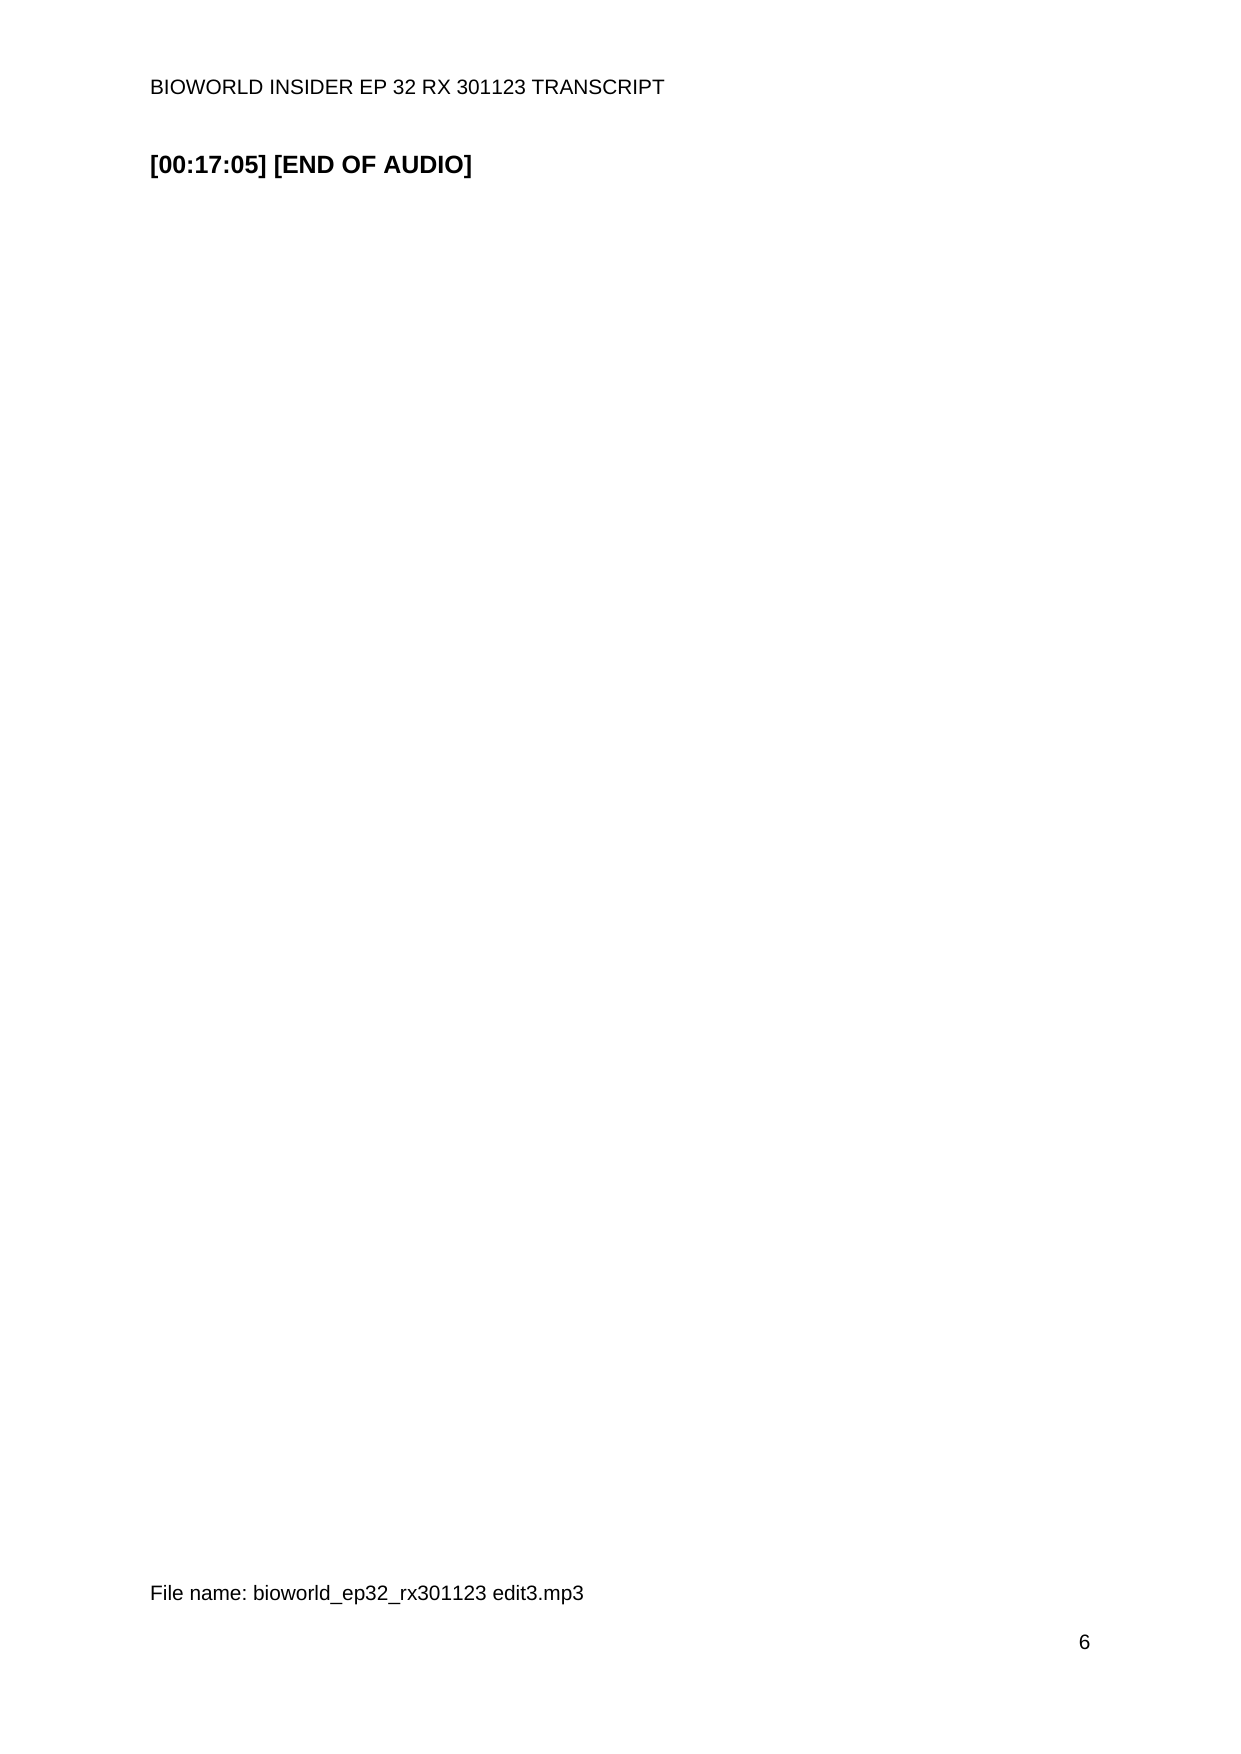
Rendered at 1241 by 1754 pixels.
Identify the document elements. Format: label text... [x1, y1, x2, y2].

text [00:17:05] [END OF AUDIO] [150, 150, 1090, 179]
